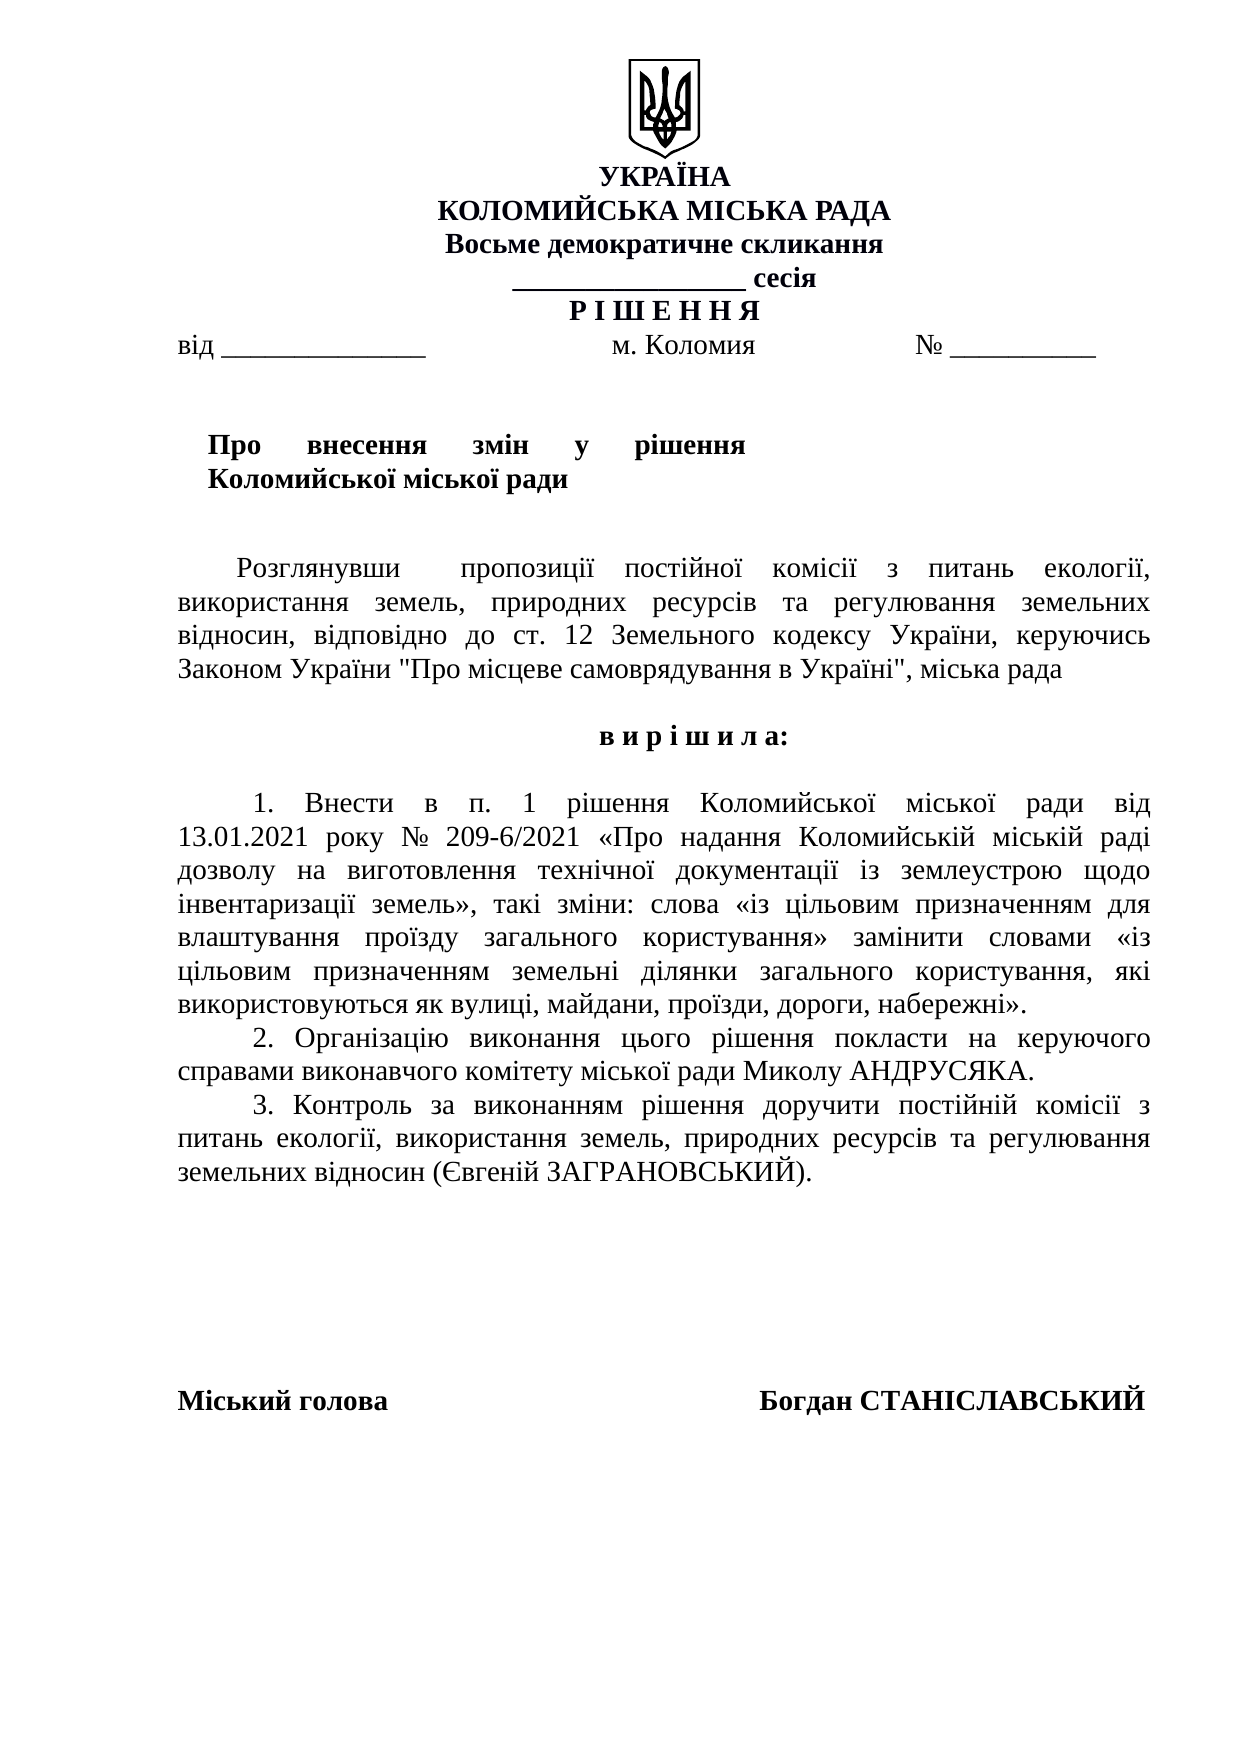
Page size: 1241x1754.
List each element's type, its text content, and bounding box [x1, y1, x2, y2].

text в и р і ш и л а: [177, 718, 1152, 752]
text 1. Внести в п. 1 рішення Коломийської міської ради від 13.01.2021 року № 209-6/2021 «Про надання Коломийській міській раді дозволу на виготовлення технічної документації із землеустрою щодо інвентаризації земель», такі зміни: слова «із цільовим призначенням для влаштування проїзду загального користування» замінити словами «із цільовим призначенням земельні ділянки загального користування, які використовуються як вулиці, майдани, проїзди, дороги, набережні». [177, 785, 1152, 1020]
text УКРАЇНА [177, 159, 1152, 193]
text 3. Контроль за виконанням рішення доручити постійній комісії з питань екології, використання земель, природних ресурсів та регулювання земельних відносин (Євгеній ЗАГРАНОВСЬКИЙ). [177, 1087, 1152, 1188]
table_header [189, 394, 768, 517]
text КОЛОМИЙСЬКА МІСЬКА РАДА [177, 193, 1152, 226]
list Р І Ш Е Н Н Я [177, 293, 1152, 327]
text Міський голова Богдан СТАНІСЛАВСЬКИЙ [177, 1383, 1152, 1417]
text Розглянувши пропозиції постійної комісії з питань екології, використання земель, природних ресурсів та регулювання земельних відносин, відповідно до ст. 12 Земельного кодексу України, керуючись Законом України "Про місцеве самоврядування в Україні", міська рада [177, 550, 1152, 684]
text ________________ сесія [177, 260, 1152, 293]
text Восьме демократичне скликання [177, 226, 1152, 260]
text від ______________ м. Коломия № __________ [177, 327, 1152, 360]
text 2. Організацію виконання цього рішення покласти на керуючого справами виконавчого комітету міської ради Миколу АНДРУСЯКА. [177, 1020, 1152, 1087]
